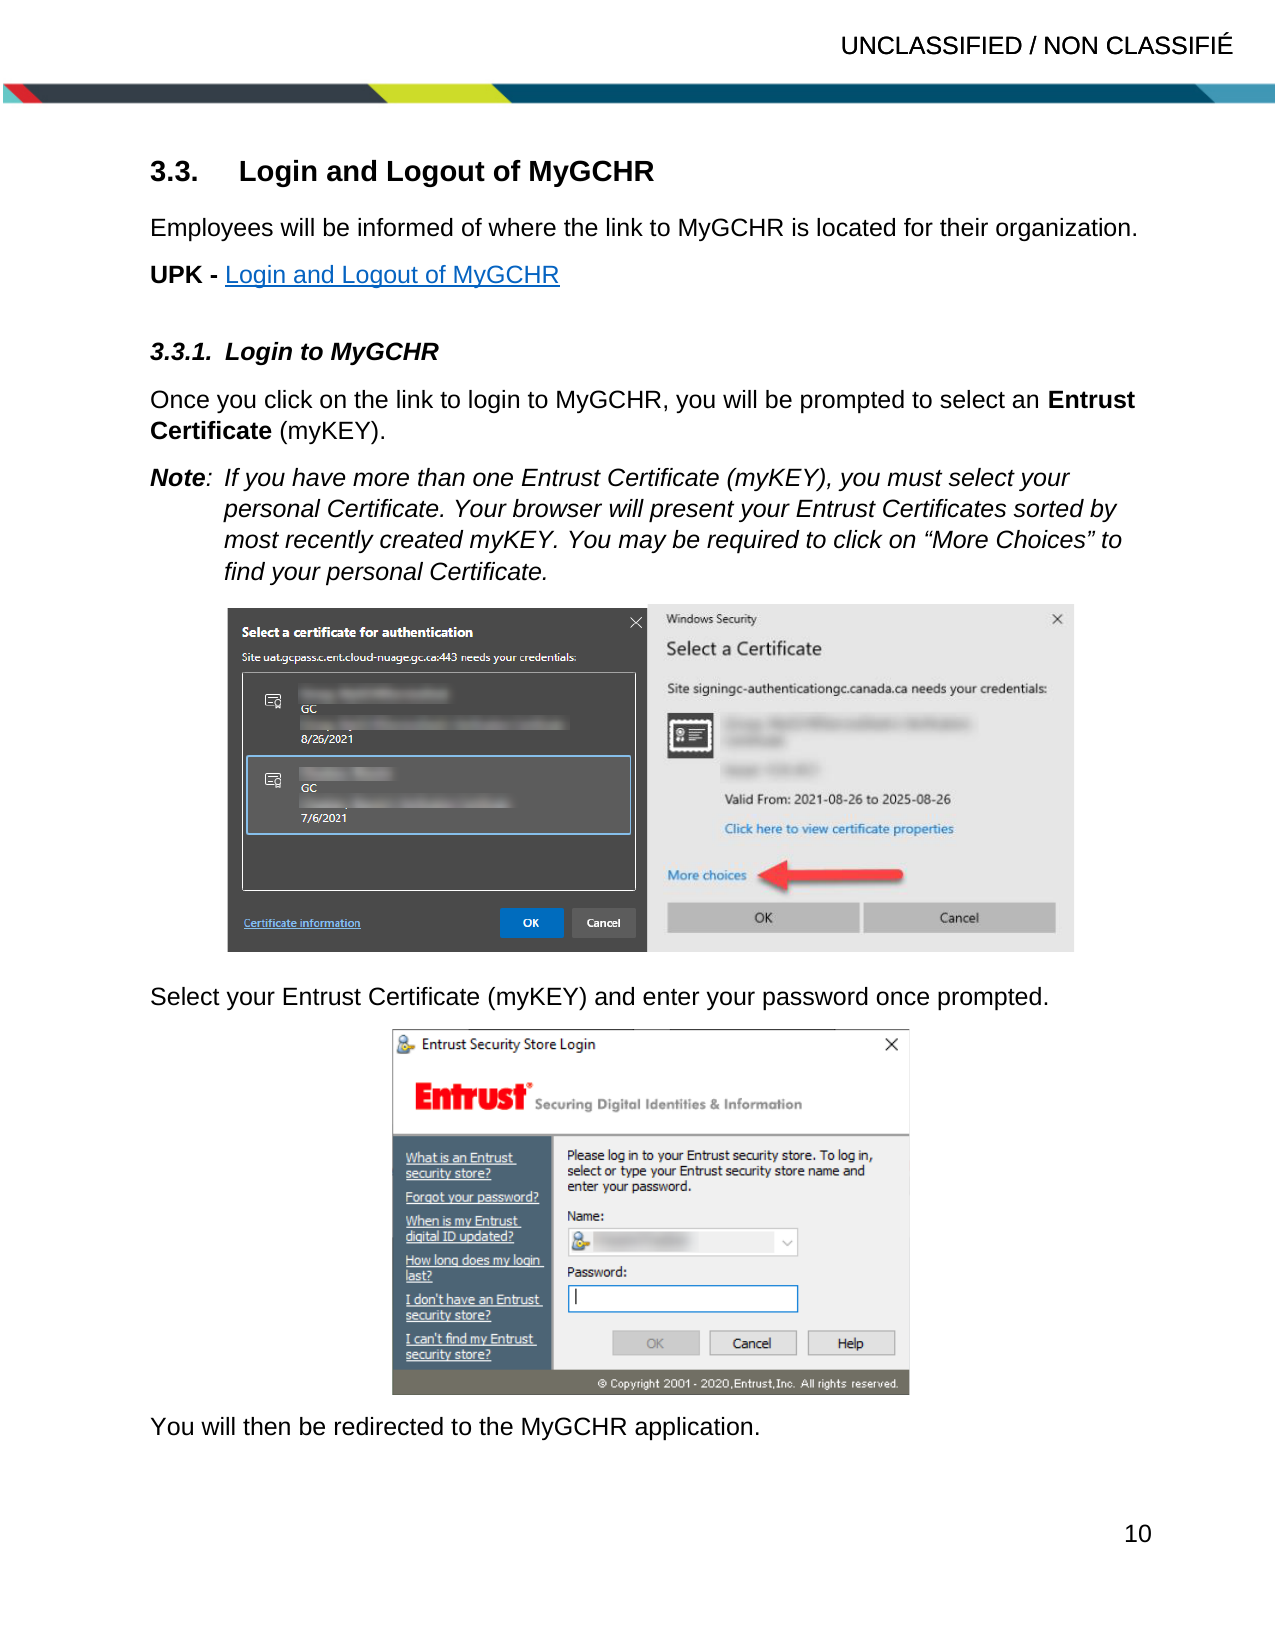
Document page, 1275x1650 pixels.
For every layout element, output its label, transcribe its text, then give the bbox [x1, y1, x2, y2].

text You will then be redirected to the MyGCHR application. [150, 1412, 1152, 1440]
text Select your Entrust Certificate (myKEY) and enter your password once prompted. [150, 982, 1152, 1011]
text UPK - Login and Logout of MyGCHR [150, 260, 1152, 289]
subtitle Login and Logout of MyGCHR [150, 154, 1152, 188]
subtitle Login to MyGCHR [150, 337, 1152, 366]
text Once you click on the link to login to MyGCHR, you will be prompted to select an Entrust Certificate (myKEY). [150, 384, 1152, 444]
text Employees will be informed of where the link to MyGCHR is located for their organization. [150, 213, 1152, 241]
picture [3, 74, 1275, 117]
text Note: If you have more than one Entrust Certificate (myKEY), you must select your personal Certificate. Your browser will present your Entrust Certificates sorted by most recently created myKEY. You may be required to click on “More Choices” to find your personal Certificate. [150, 463, 1152, 585]
